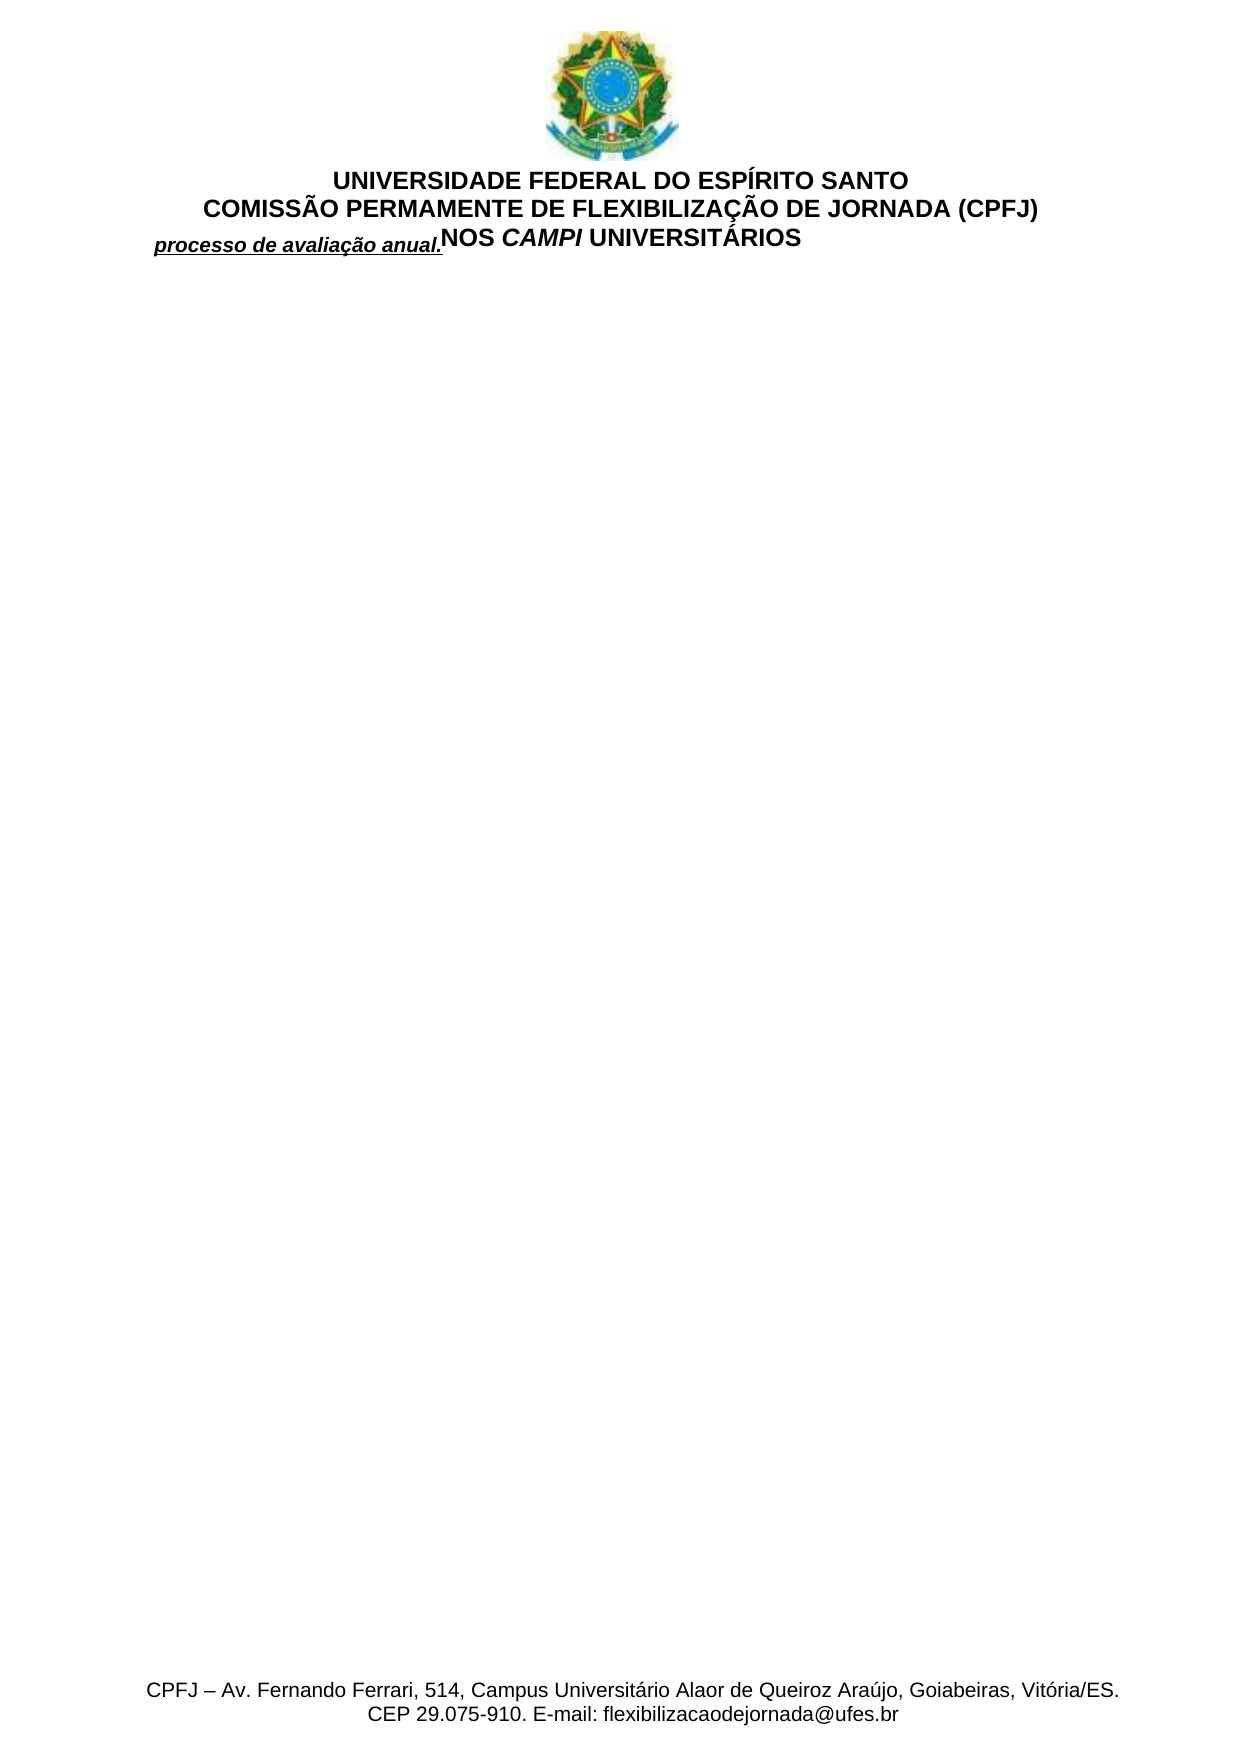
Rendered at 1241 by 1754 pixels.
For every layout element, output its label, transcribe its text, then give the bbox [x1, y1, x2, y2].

text *citar o número do último processo com o plano de trabalho atualizado, seja o processo inicial ou o processo de avaliação anual. [154, 231, 1180, 257]
picture [545, 31, 679, 161]
